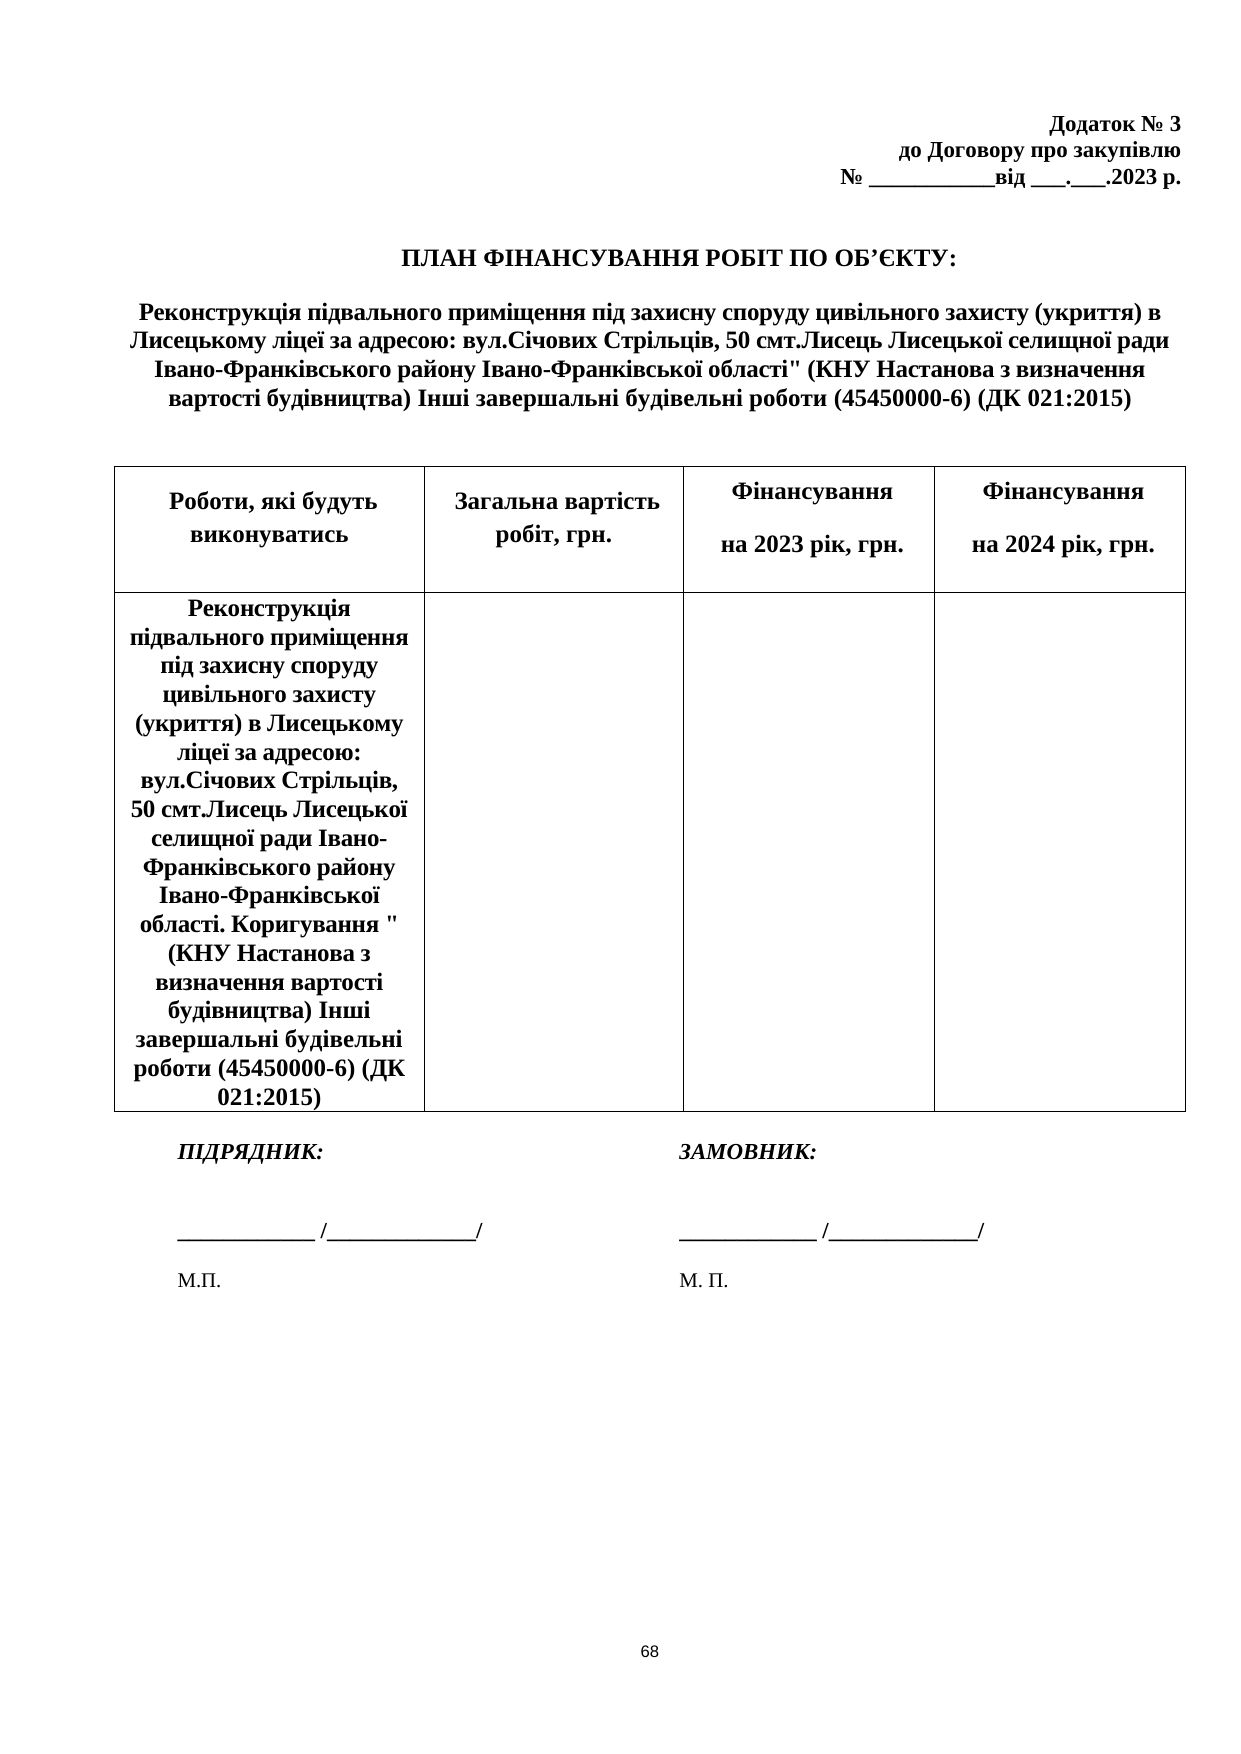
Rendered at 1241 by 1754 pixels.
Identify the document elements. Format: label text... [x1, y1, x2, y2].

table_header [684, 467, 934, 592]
text ПЛАН ФІНАНСУВАННЯ РОБІТ ПО ОБ’ЄКТУ: [118, 243, 1181, 272]
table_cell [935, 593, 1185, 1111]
text № ___________від ___.___.2023 р. [118, 163, 1181, 189]
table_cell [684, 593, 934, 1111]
text Реконструкція підвального приміщення під захисну споруду цивільного захисту (укриття) в Лисецькому ліцеї за адресою: вул.Січових Стрільців, 50 смт.Лисець Лисецької селищної ради Івано-Франківського району Івано-Франківської області" (КНУ Настанова з визначення вартості будівництва) Інші завершальні будівельні роботи (45450000-6) (ДК 021:2015) [118, 297, 1181, 412]
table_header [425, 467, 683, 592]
text до Договору про закупівлю [118, 136, 1181, 163]
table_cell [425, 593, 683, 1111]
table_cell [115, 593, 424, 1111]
text Додаток № 3 [118, 110, 1181, 136]
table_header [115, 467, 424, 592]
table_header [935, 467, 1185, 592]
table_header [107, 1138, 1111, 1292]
